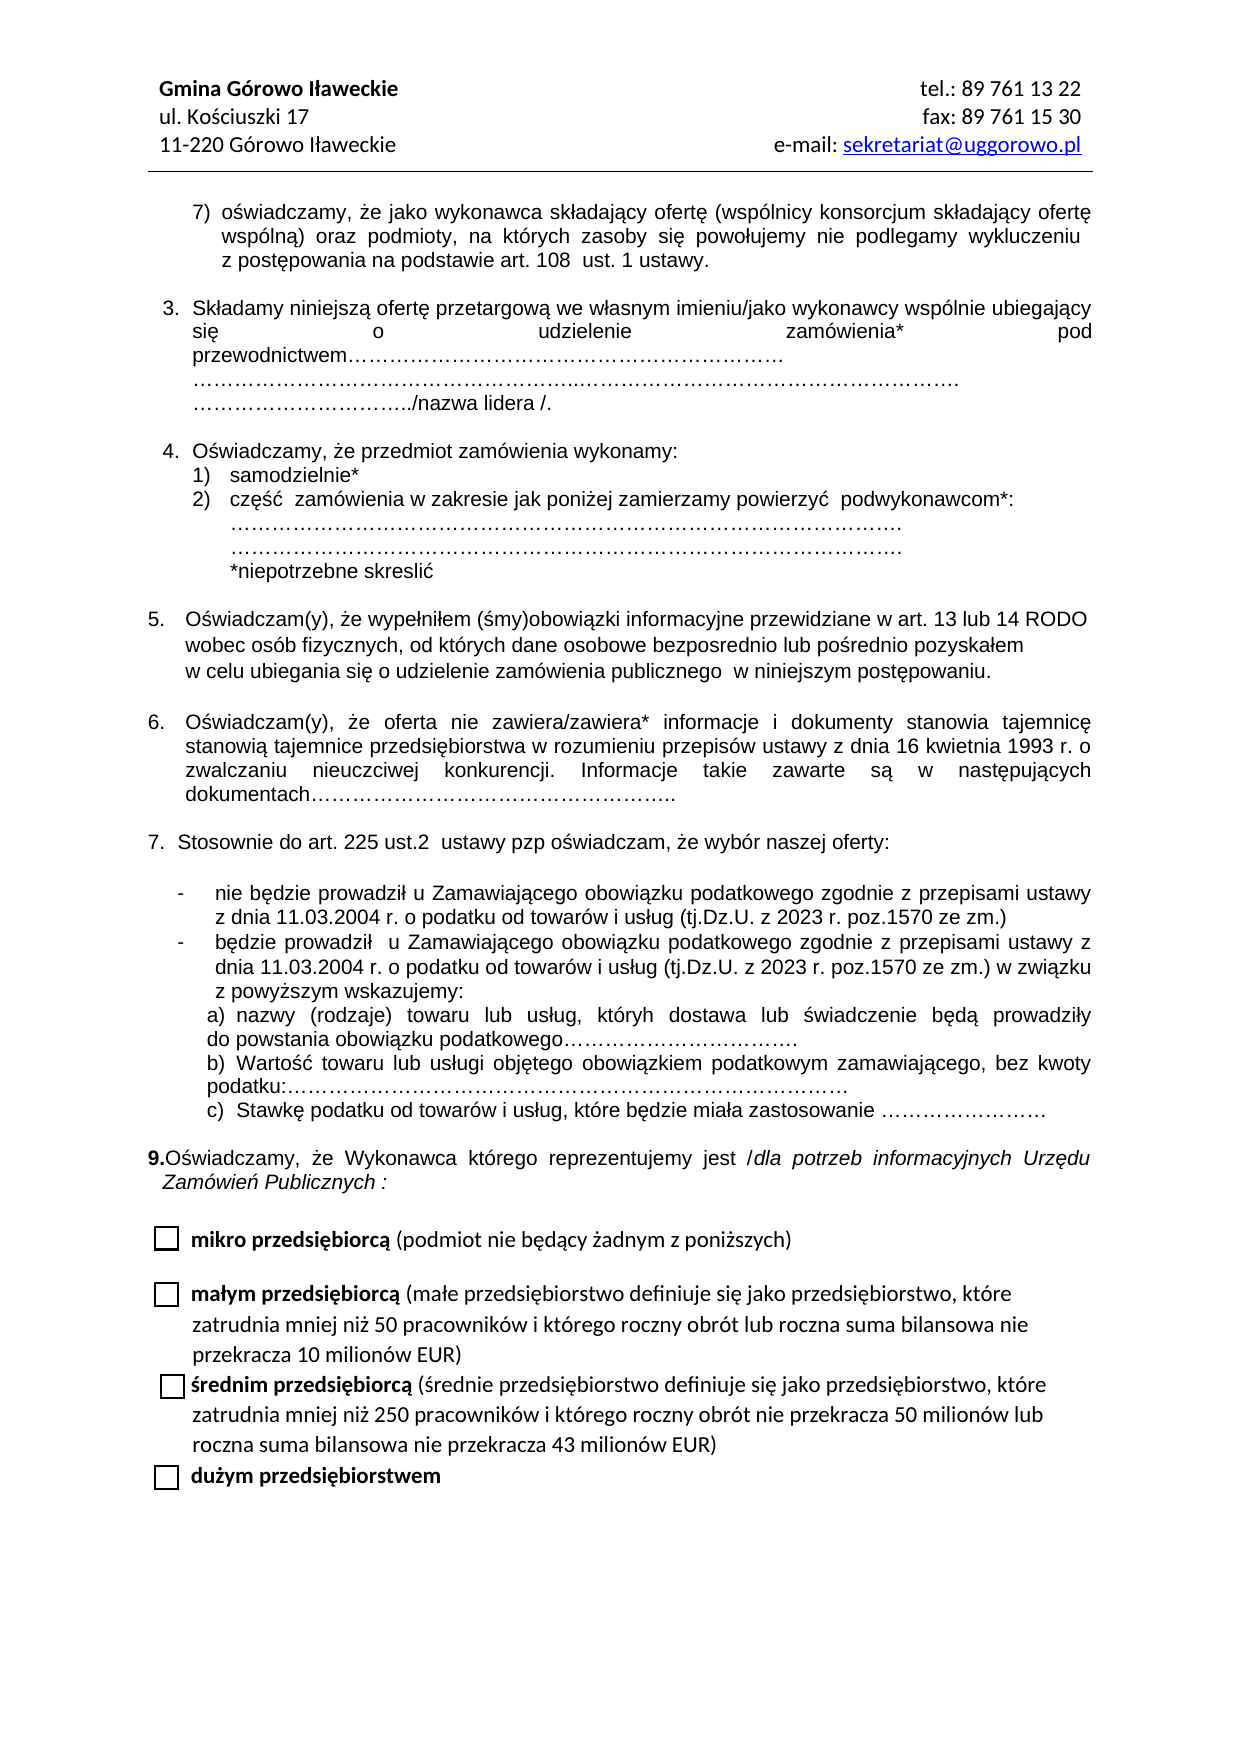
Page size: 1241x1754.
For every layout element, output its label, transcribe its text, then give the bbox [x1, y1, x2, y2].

text *niepotrzebne skreslić [230, 559, 1093, 583]
list nie będzie prowadził u Zamawiającego obowiązku podatkowego zgodnie z przepisami ustawy z dnia 11.03.2004 r. o podatku od towarów i usług (tj.Dz.U. z 2023 r. poz.1570 ze zm.) [177, 880, 1093, 929]
list Stawkę podatku od towarów i usług, które będzie miała zastosowanie …………………… [207, 1098, 1093, 1122]
list samodzielnie* [192, 463, 1093, 487]
list część zamówienia w zakresie jak poniżej zamierzamy powierzyć podwykonawcom*: [192, 487, 1093, 511]
text ……………………………………………………………………………………. [230, 535, 1093, 559]
list Oświadczam(y), że wypełniłem (śmy)obowiązki informacyjne przewidziane w art. 13 lub 14 RODO wobec osób fizycznych, od których dane osobowe bezposrednio lub pośrednio pozyskałem w celu ubiegania się o udzielenie zamówienia publicznego w niniejszym postępowaniu. [148, 607, 1093, 682]
list oświadczamy, że jako wykonawca składający ofertę (wspólnicy konsorcjum składający ofertę wspólną) oraz podmioty, na których zasoby się powołujemy nie podlegamy wykluczeniu z postępowania na podstawie art. 108 ust. 1 ustawy. [192, 199, 1093, 271]
text ……………………………………………………………………………………. [229, 511, 1093, 535]
text mikro przedsiębiorcą (podmiot nie będący żadnym z poniższych) [185, 1225, 1092, 1253]
list Stosownie do art. 225 ust.2 ustawy pzp oświadczam, że wybór naszej oferty: [148, 830, 1093, 854]
text dużym przedsiębiorstwem [185, 1461, 1093, 1489]
list Oświadczamy, że przedmiot zamówienia wykonamy: [162, 439, 1093, 463]
list Składamy niniejszą ofertę przetargową we własnym imieniu/jako wykonawcy wspólnie ubiegający się o udzielenie zamówienia* pod przewodnictwem……………………………………………………… ………………………………………………..……………………………………………….…………………………../nazwa lidera /. [162, 295, 1093, 415]
list Oświadczam(y), że oferta nie zawiera/zawiera* informacje i dokumenty stanowia tajemnicę stanowią tajemnice przedsiębiorstwa w rozumieniu przepisów ustawy z dnia 16 kwietnia 1993 r. o zwalczaniu nieuczciwej konkurencji. Informacje takie zawarte są w następujących dokumentach…………………………………………….. [148, 710, 1093, 806]
list będzie prowadził u Zamawiającego obowiązku podatkowego zgodnie z przepisami ustawy z dnia 11.03.2004 r. o podatku od towarów i usług (tj.Dz.U. z 2023 r. poz.1570 ze zm.) w związku z powyższym wskazujemy: [177, 929, 1093, 1002]
text małym przedsiębiorcą (małe przedsiębiorstwo definiuje się jako przedsiębiorstwo, które zatrudnia mniej niż 50 pracowników i którego roczny obrót lub roczna suma bilansowa nie przekracza 10 milionów EUR) [185, 1279, 1092, 1368]
text średnim przedsiębiorcą (średnie przedsiębiorstwo definiuje się jako przedsiębiorstwo, które zatrudnia mniej niż 250 pracowników i którego roczny obrót nie przekracza 50 milionów lub roczna suma bilansowa nie przekracza 43 milionów EUR) [185, 1370, 1092, 1459]
list Wartość towaru lub usługi objętego obowiązkiem podatkowym zamawiającego, bez kwoty podatku:……………………………………………………………………… [207, 1050, 1093, 1098]
text 9.Oświadczamy, że Wykonawca którego reprezentujemy jest /dla potrzeb informacyjnych Urzędu Zamówień Publicznych : [148, 1146, 1093, 1194]
list nazwy (rodzaje) towaru lub usług, któryh dostawa lub świadczenie będą prowadziły do powstania obowiązku podatkowego……………………………. [207, 1002, 1093, 1050]
